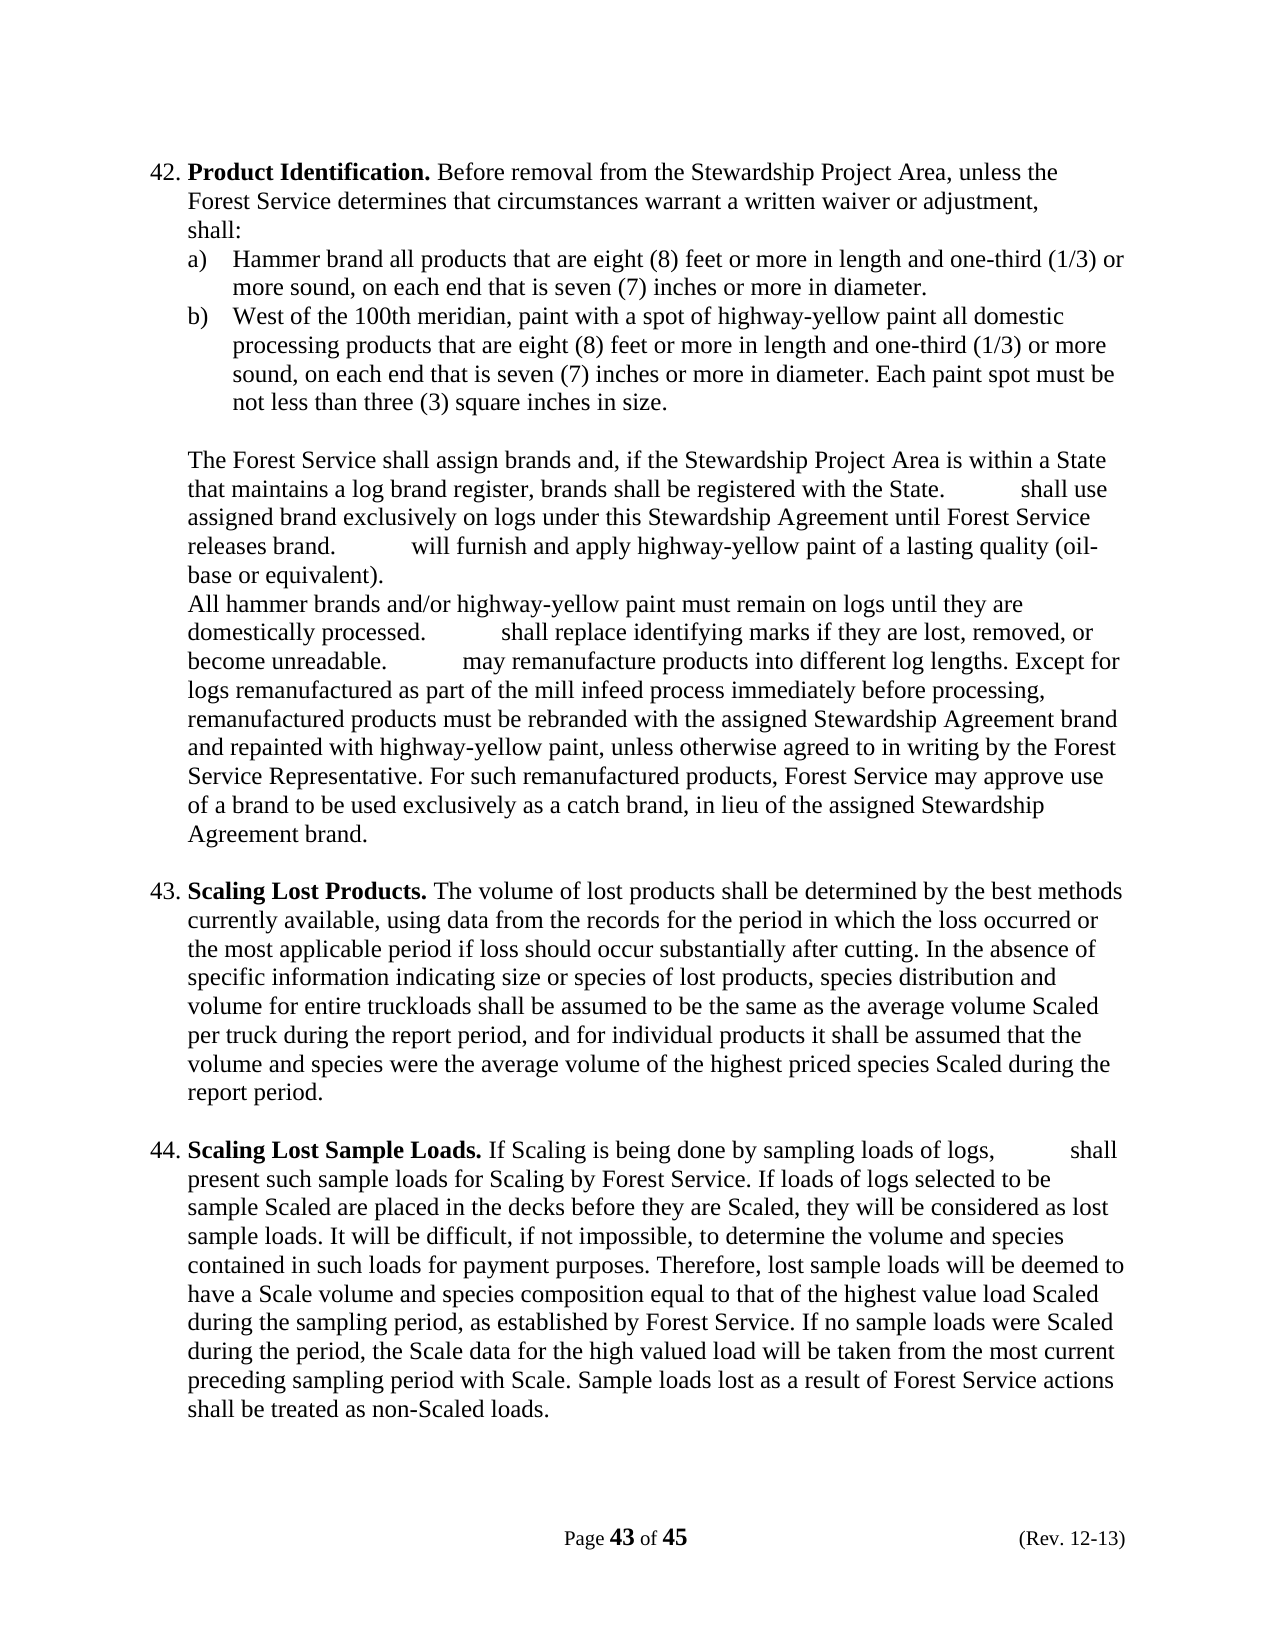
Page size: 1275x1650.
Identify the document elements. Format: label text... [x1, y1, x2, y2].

text The Forest Service shall assign brands and, if the Stewardship Project Area is within a State that maintains a log brand register, brands shall be registered with the State. shall use assigned brand exclusively on logs under this Stewardship Agreement until Forest Service releases brand. will furnish and apply highway-yellow paint of a lasting quality (oil-base or equivalent). [187, 445, 1125, 589]
list Scaling Lost Sample Loads. If Scaling is being done by sampling loads of logs, shall present such sample loads for Scaling by Forest Service. If loads of logs selected to be sample Scaled are placed in the decks before they are Scaled, they will be considered as lost sample loads. It will be difficult, if not impossible, to determine the volume and species contained in such loads for payment purposes. Therefore, lost sample loads will be deemed to have a Scale volume and species composition equal to that of the highest value load Scaled during the sampling period, as established by Forest Service. If no sample loads were Scaled during the period, the Scale data for the high valued load will be taken from the most current preceding sampling period with Scale. Sample loads lost as a result of Forest Service actions shall be treated as non-Scaled loads. [150, 1135, 1125, 1422]
list Scaling Lost Products. The volume of lost products shall be determined by the best methods currently available, using data from the records for the period in which the loss occurred or the most applicable period if loss should occur substantially after cutting. In the absence of specific information indicating size or species of lost products, species distribution and volume for entire truckloads shall be assumed to be the same as the average volume Scaled per truck during the report period, and for individual products it shall be assumed that the volume and species were the average volume of the highest priced species Scaled during the report period. [150, 876, 1125, 1106]
text All hammer brands and/or highway-yellow paint must remain on logs until they are domestically processed. shall replace identifying marks if they are lost, removed, or become unreadable. may remanufacture products into different log lengths. Except for logs remanufactured as part of the mill infeed process immediately before processing, remanufactured products must be rebranded with the assigned Stewardship Agreement brand and repainted with highway-yellow paint, unless otherwise agreed to in writing by the Forest Service Representative. For such remanufactured products, Forest Service may approve use of a brand to be used exclusively as a catch brand, in lieu of the assigned Stewardship Agreement brand. [187, 589, 1125, 847]
list Hammer brand all products that are eight (8) feet or more in length and one-third (1/3) or more sound, on each end that is seven (7) inches or more in diameter. [187, 244, 1125, 301]
list Product Identification. Before removal from the Stewardship Project Area, unless the Forest Service determines that circumstances warrant a written waiver or adjustment, shall: [150, 157, 1125, 244]
list West of the 100th meridian, paint with a spot of highway-yellow paint all domestic processing products that are eight (8) feet or more in length and one-third (1/3) or more sound, on each end that is seven (7) inches or more in diameter. Each paint spot must be not less than three (3) square inches in size. [187, 301, 1125, 416]
